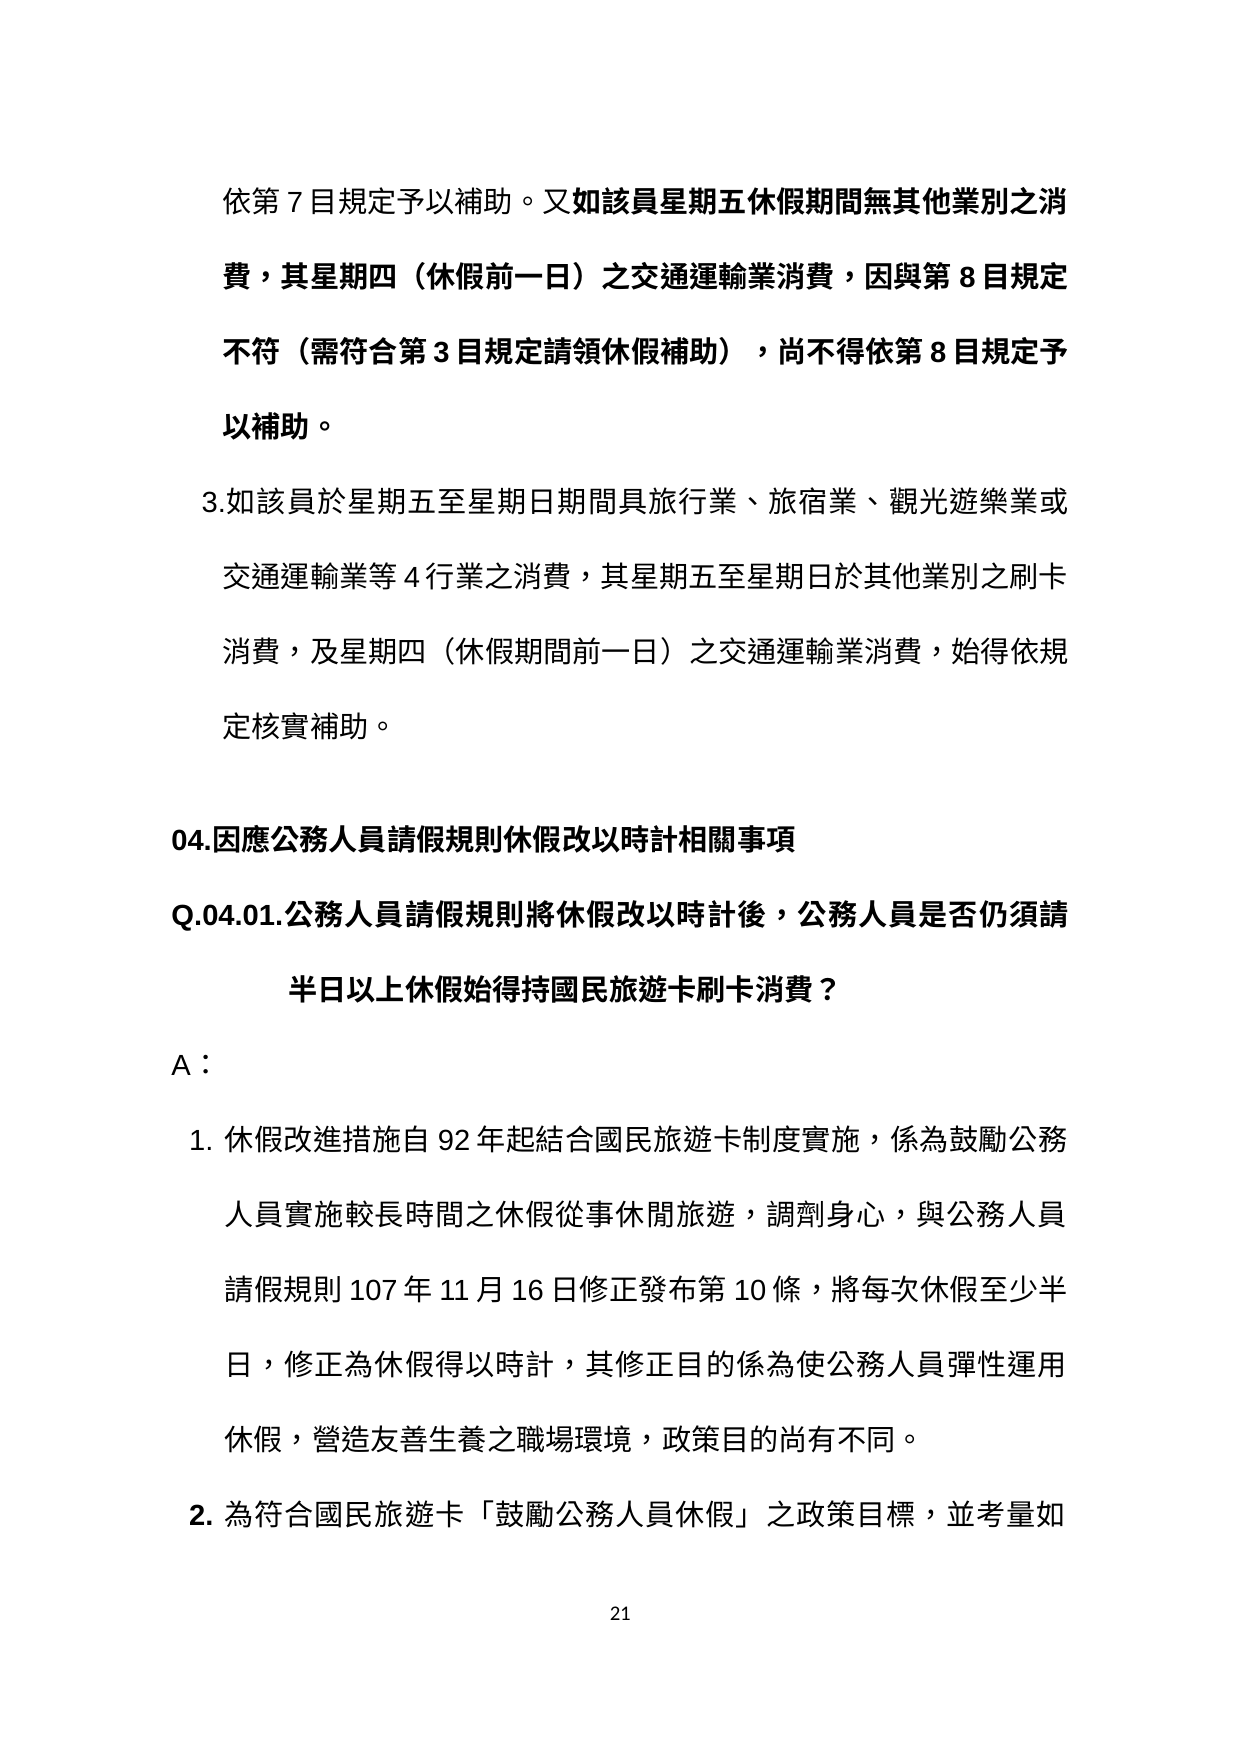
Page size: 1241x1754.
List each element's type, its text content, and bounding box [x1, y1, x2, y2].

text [171, 162, 1069, 462]
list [189, 1475, 1069, 1550]
text 3.如該員於星期五至星期日期間具旅行業、旅宿業、觀光遊樂業或交通運輸業等4行業之消費，其星期五至星期日於其他業別之刷卡消費，及星期四（休假期間前一日）之交通運輸業消費，始得依規定核實補助。 [171, 462, 1069, 762]
text A： [171, 1025, 1069, 1100]
list 休假改進措施自92年起結合國民旅遊卡制度實施，係為鼓勵公務人員實施較長時間之休假從事休閒旅遊，調劑身心，與公務人員請假規則107年11月16日修正發布第10條，將每次休假至少半日，修正為休假得以時計，其修正目的係為使公務人員彈性運用休假，營造友善生養之職場環境，政策目的尚有不同。 [189, 1100, 1069, 1475]
text Q.04.01.公務人員請假規則將休假改以時計後，公務人員是否仍須請半日以上休假始得持國民旅遊卡刷卡消費？ [171, 875, 1069, 1025]
text 04.因應公務人員請假規則休假改以時計相關事項 [171, 800, 1069, 875]
